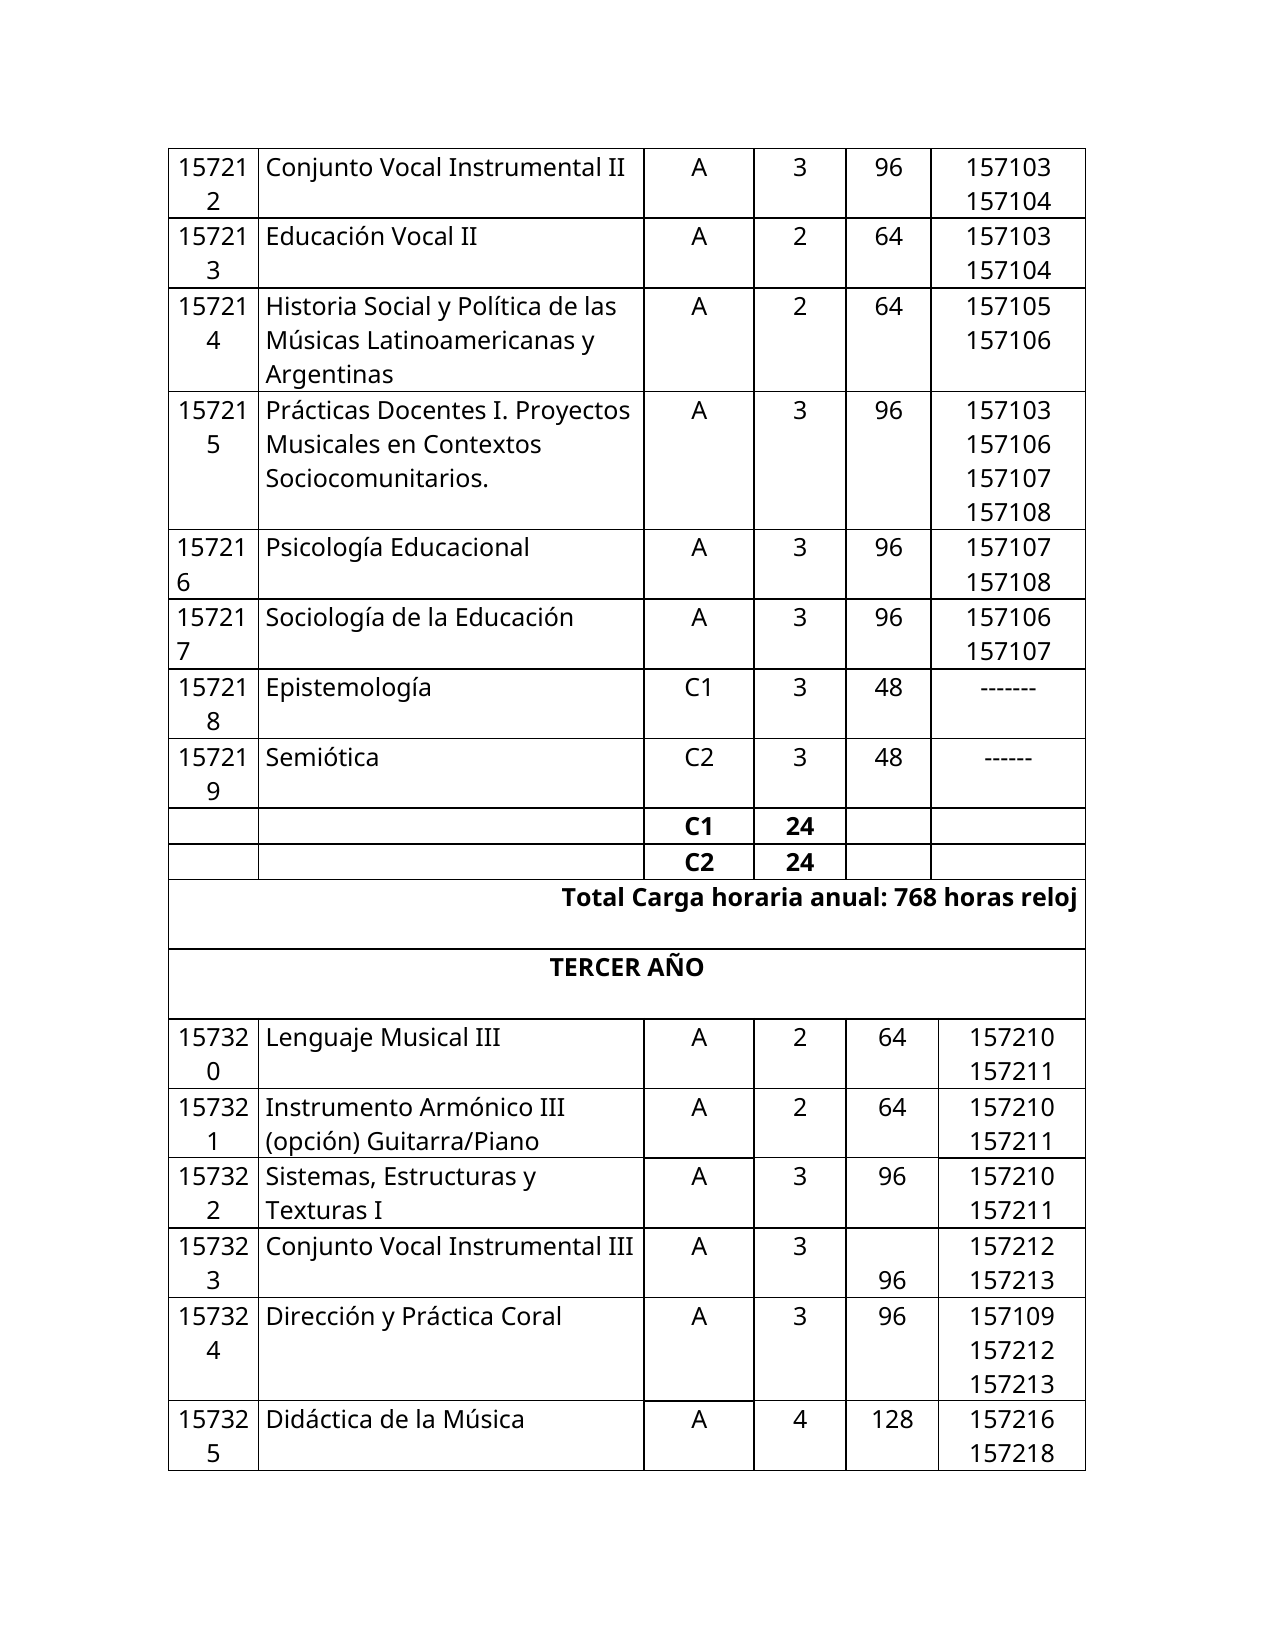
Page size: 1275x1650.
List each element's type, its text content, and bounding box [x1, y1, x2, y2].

table_cell A [645, 289, 753, 391]
table_cell 157216 [169, 530, 258, 598]
table_cell Historia Social y Política de las Músicas Latinoamericanas y Argentinas [259, 289, 643, 391]
table_cell 157215 [169, 392, 258, 528]
table_cell 3 [755, 530, 845, 598]
table_cell 2 [755, 289, 845, 391]
table_cell 96 [847, 530, 930, 598]
table_cell Prácticas Docentes I. Proyectos Musicales en Contextos Sociocomunitarios. [259, 392, 643, 528]
table_cell 3 [755, 1158, 845, 1227]
table_cell [932, 809, 1085, 843]
table_cell A [645, 149, 753, 217]
table_cell A [645, 1229, 753, 1297]
table_cell 2 [755, 1020, 845, 1088]
table_cell A [645, 219, 753, 287]
table_cell C1 [645, 809, 753, 843]
table_cell A [645, 600, 753, 668]
table_cell [847, 809, 930, 843]
table_cell 157103 157104 [932, 219, 1085, 287]
table_cell 96 [847, 149, 930, 217]
table_cell 24 [755, 845, 845, 878]
table_cell 64 [847, 1020, 938, 1088]
table_cell 3 [755, 600, 845, 668]
table_cell 64 [847, 289, 930, 391]
table_cell 157214 [169, 289, 258, 391]
table_cell A [645, 1298, 753, 1400]
table_cell 157324 [169, 1298, 258, 1400]
table_cell 157212 [169, 149, 258, 217]
table_cell 157105 157106 [932, 289, 1085, 391]
table_cell A [645, 1089, 753, 1157]
table_cell Sistemas, Estructuras y Texturas I [259, 1158, 643, 1227]
table_cell ------ [932, 739, 1085, 807]
table_cell Conjunto Vocal Instrumental III [259, 1229, 643, 1297]
table_cell 3 [755, 1298, 845, 1400]
table_cell A [645, 1402, 753, 1470]
table_cell Lenguaje Musical III [259, 1020, 643, 1088]
table_cell [169, 845, 258, 878]
table_cell 157323 [169, 1229, 258, 1297]
table_cell Total Carga horaria anual: 768 horas reloj [169, 880, 1085, 948]
table_cell [259, 809, 643, 843]
table_cell 157213 [169, 219, 258, 287]
table_cell Conjunto Vocal Instrumental II [259, 149, 643, 217]
table_cell [932, 845, 1085, 878]
table_cell [169, 809, 258, 843]
table_cell 157216 157218 [939, 1401, 1085, 1470]
table_cell 3 [755, 1229, 845, 1297]
table_cell [259, 845, 643, 878]
table_cell 157210 157211 [939, 1020, 1085, 1088]
table_cell A [645, 530, 753, 598]
table_cell 157210 157211 [939, 1159, 1085, 1227]
table_cell 157218 [169, 670, 258, 738]
table_cell Didáctica de [259, 1401, 643, 1470]
table_cell 48 [847, 739, 930, 807]
table_cell 64 [847, 1089, 938, 1157]
table_cell 48 [847, 670, 930, 738]
table_cell Educación Vocal II [259, 219, 643, 287]
table_cell 96 [847, 1229, 938, 1297]
table_cell 2 [755, 219, 845, 287]
table_cell Sociología de la Educación [259, 600, 643, 668]
table_cell Semiótica [259, 739, 643, 807]
table_cell 128 [847, 1401, 938, 1470]
table_cell 157106 157107 [932, 600, 1085, 668]
table_cell Dirección y Práctica Coral [259, 1298, 643, 1400]
table_cell 157320 [169, 1020, 258, 1088]
table_cell 157212 157213 [939, 1229, 1085, 1297]
table_cell 157219 [169, 739, 258, 807]
table_cell 3 [755, 392, 845, 528]
table_cell 96 [847, 1158, 938, 1227]
table_cell Epistemología [259, 670, 643, 738]
table_cell ------- [932, 670, 1085, 738]
table_cell 96 [847, 392, 930, 528]
table_cell TERCER AÑO [169, 950, 1085, 1018]
table_cell 3 [755, 739, 845, 807]
table_cell [847, 845, 930, 878]
table_cell C2 [645, 845, 753, 878]
table_cell C2 [645, 739, 753, 807]
table_cell 96 [847, 1298, 938, 1400]
table_cell 157107 157108 [932, 530, 1085, 598]
table_cell 24 [755, 809, 845, 843]
table_cell 64 [847, 219, 930, 287]
table_cell 157217 [169, 600, 258, 668]
table_cell 2 [755, 1089, 845, 1157]
table_cell 157103 157104 [932, 149, 1085, 217]
table_cell C1 [645, 670, 753, 738]
table_cell 3 [755, 149, 845, 217]
table_cell 4 [755, 1401, 845, 1470]
table_cell 157210 157211 [939, 1089, 1085, 1157]
table_cell A [645, 1159, 753, 1227]
table_cell 157103 157106 157107 157108 [932, 392, 1085, 528]
table_cell 157109 157212 157213 [939, 1298, 1085, 1400]
table_cell 157322 [169, 1158, 258, 1227]
table_cell Instrumento Armónico III (opción) Guitarra/Piano [259, 1089, 643, 1157]
table_cell A [645, 392, 753, 528]
table_cell 3 [755, 670, 845, 738]
table_cell 157321 [169, 1089, 258, 1157]
table_cell 96 [847, 600, 930, 668]
table_cell Psicología Educacional [259, 530, 643, 598]
table_cell A [645, 1020, 753, 1088]
table_cell 157325 [169, 1401, 258, 1470]
